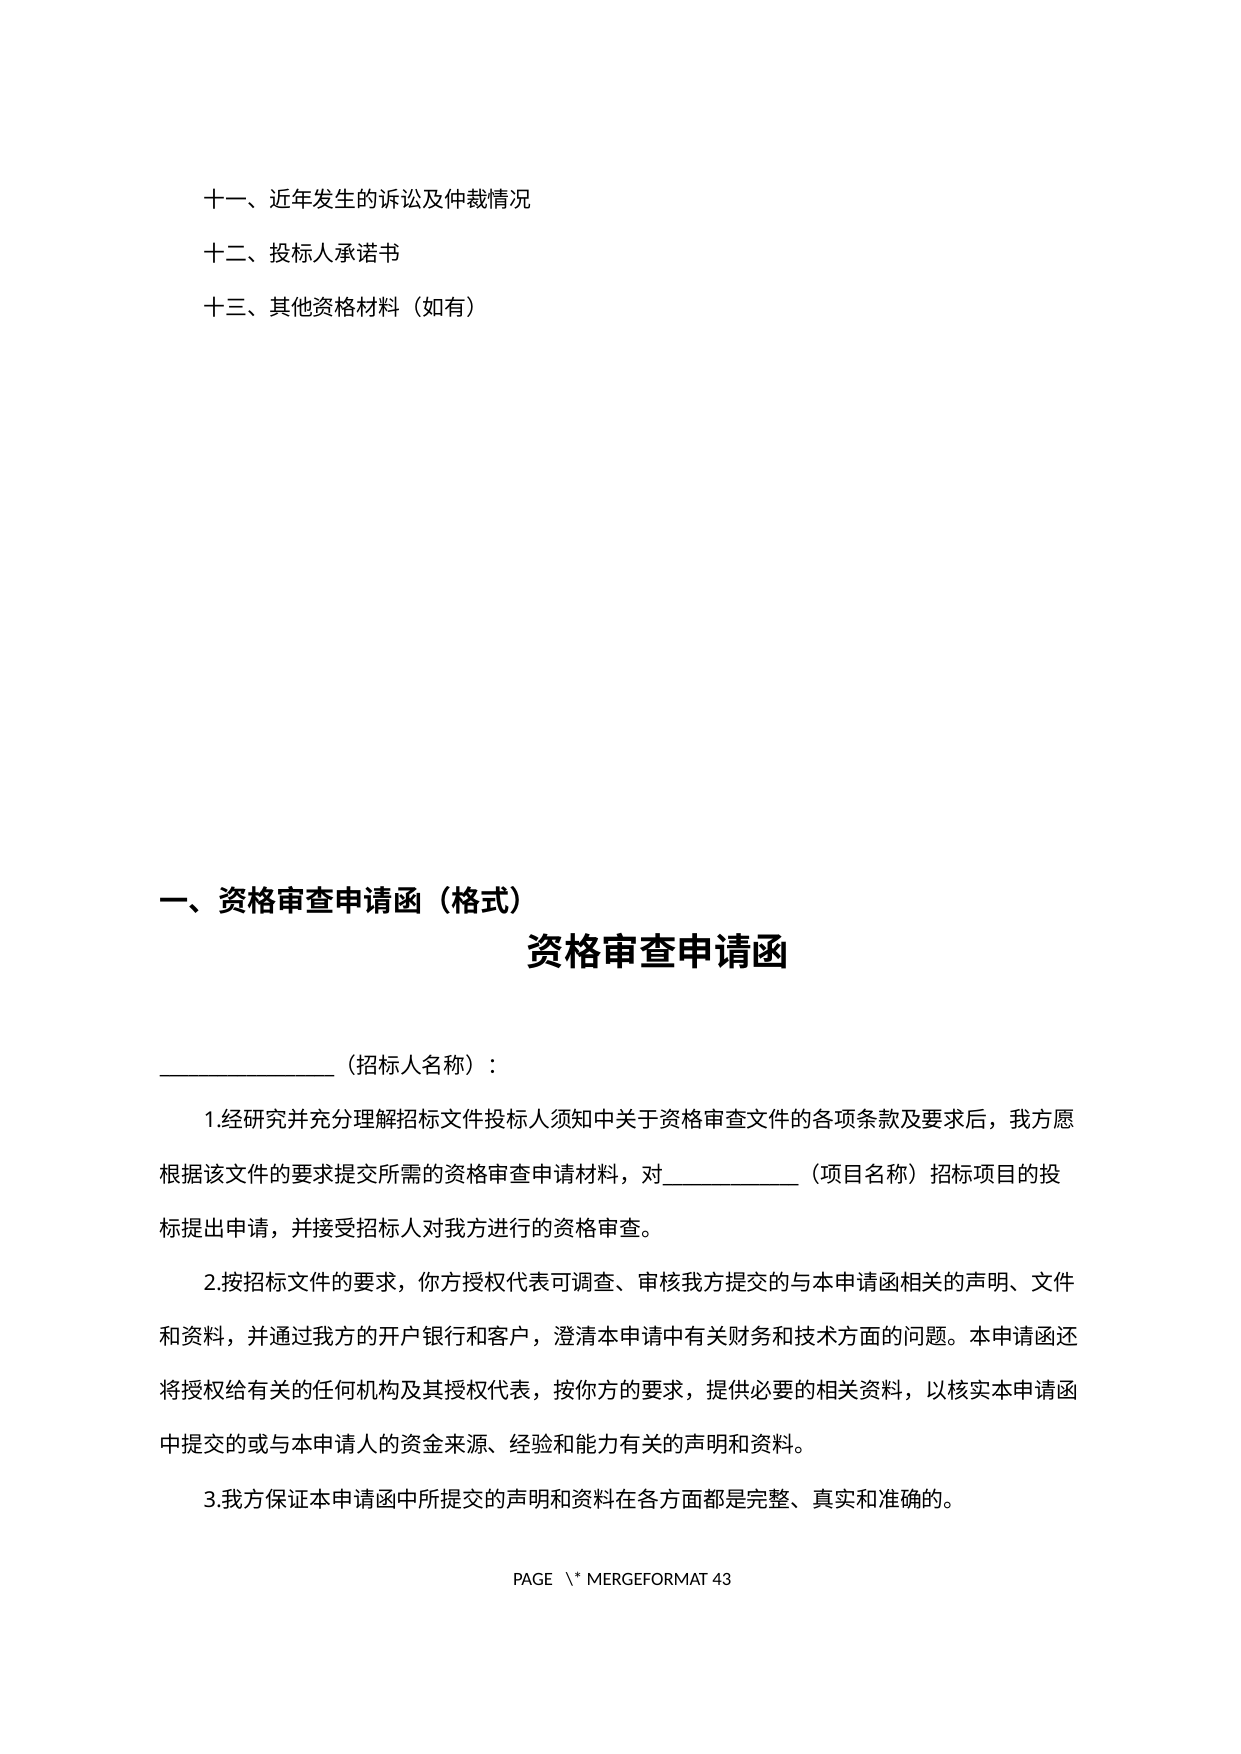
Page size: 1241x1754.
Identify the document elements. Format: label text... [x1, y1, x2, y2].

text 十二、投标人承诺书 [159, 218, 1081, 272]
text 1.经研究并充分理解招标文件投标人须知中关于资格审查文件的各项条款及要求后，我方愿根据该文件的要求提交所需的资格审查申请材料，对______________（项目名称）招标项目的投标提出申请，并接受招标人对我方进行的资格审查。 [159, 1084, 1081, 1247]
text 2.按招标文件的要求，你方授权代表可调查、审核我方提交的与本申请函相关的声明、文件和资料，并通过我方的开户银行和客户，澄清本申请中有关财务和技术方面的问题。本申请函还将授权给有关的任何机构及其授权代表，按你方的要求，提供必要的相关资料，以核实本申请函中提交的或与本申请人的资金来源、经验和能力有关的声明和资料。 [159, 1247, 1081, 1464]
text 3.我方保证本申请函中所提交的声明和资料在各方面都是完整、真实和准确的。 [159, 1464, 1081, 1518]
subtitle 一、资格审查申请函（格式） [159, 868, 1081, 922]
text 十三、其他资格材料（如有） [159, 272, 1081, 326]
text 十一、近年发生的诉讼及仲裁情况 [159, 164, 1081, 218]
text __________________（招标人名称）： [159, 1030, 1081, 1084]
text 资格审查申请函 [159, 922, 1081, 976]
